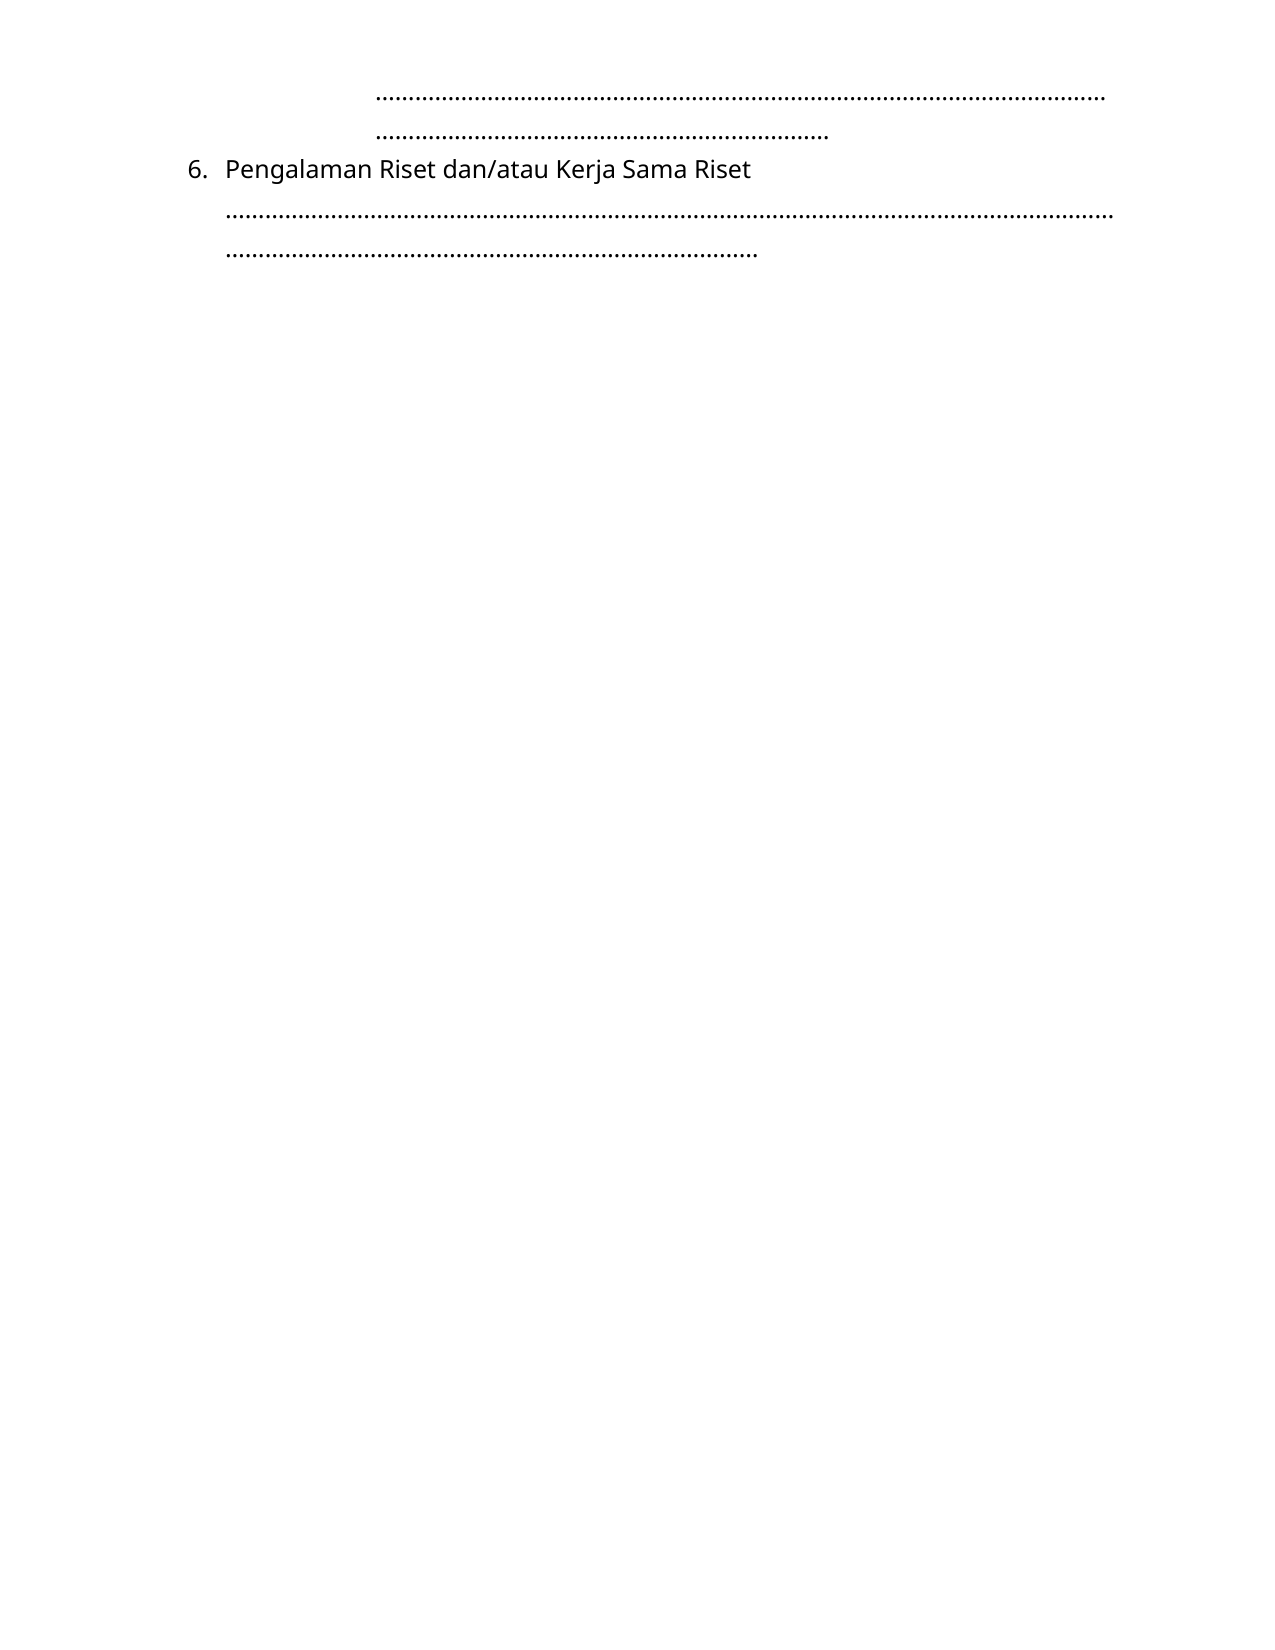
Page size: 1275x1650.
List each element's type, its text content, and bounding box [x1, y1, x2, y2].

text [375, 74, 1125, 147]
list Pengalaman Riset dan/atau Kerja Sama Riset [187, 152, 1125, 186]
text ……………………………………………………………………………………………………………………………………………………………………………………………… [225, 191, 1125, 264]
